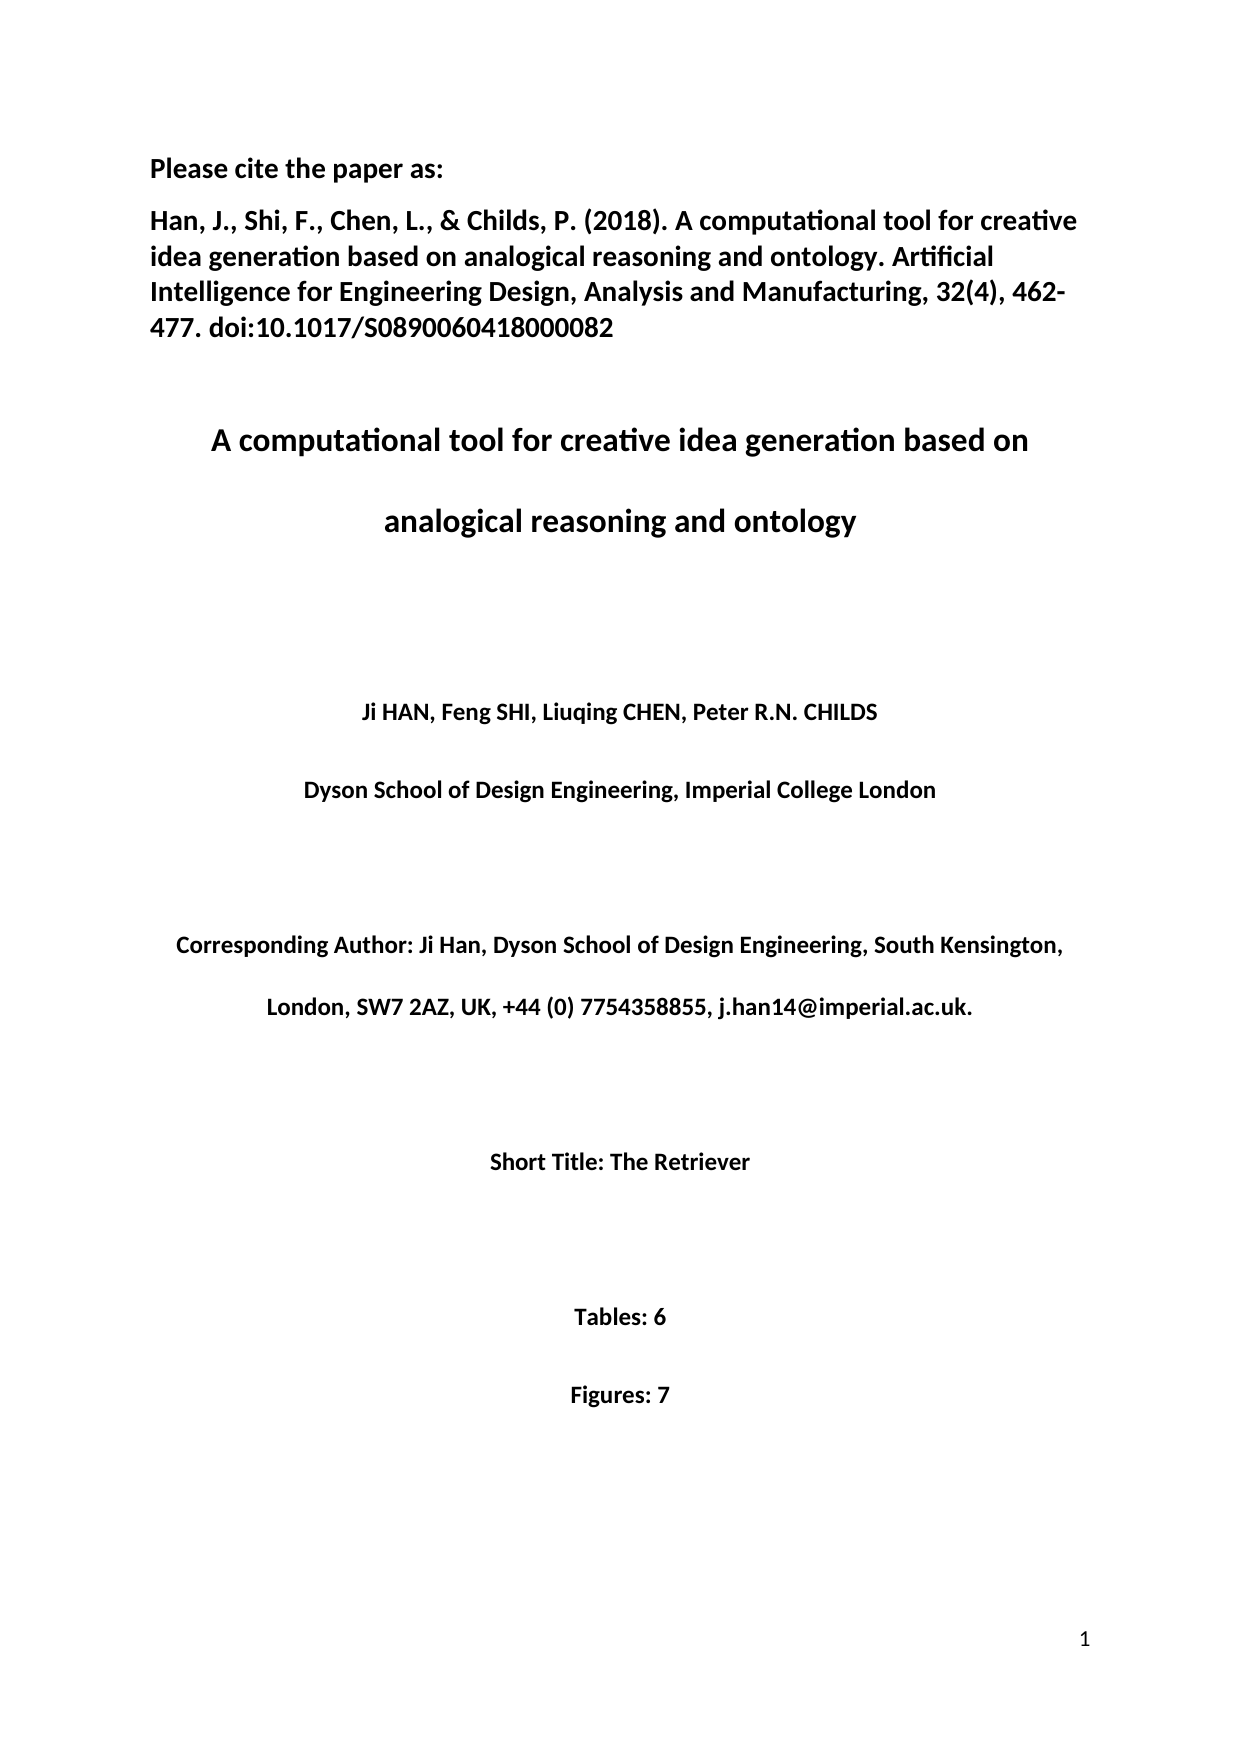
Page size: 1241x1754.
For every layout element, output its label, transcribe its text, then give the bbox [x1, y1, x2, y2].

text Short Title: The Retriever [150, 1146, 1090, 1177]
text A computational tool for creative idea generation based on analogical reasoning and ontology [150, 419, 1090, 541]
text Please cite the paper as: [150, 150, 1090, 186]
text Figures: 7 [150, 1379, 1090, 1410]
text Han, J., Shi, F., Chen, L., & Childs, P. (2018). A computational tool for creative idea generation based on analogical reasoning and ontology. Artificial Intelligence for Engineering Design, Analysis and Manufacturing, 32(4), 462-477. doi:10.1017/S0890060418000082 [150, 202, 1090, 345]
text Ji HAN, Feng SHI, Liuqing CHEN, Peter R.N. CHILDS [150, 697, 1090, 727]
text Corresponding Author: Ji Han, Dyson School of Design Engineering, South Kensington, London, SW7 2AZ, UK, +44 (0) 7754358855, j.han14@imperial.ac.uk. [150, 930, 1090, 1021]
text Tables: 6 [150, 1302, 1090, 1332]
text Dyson School of Design Engineering, Imperial College London [150, 774, 1090, 805]
